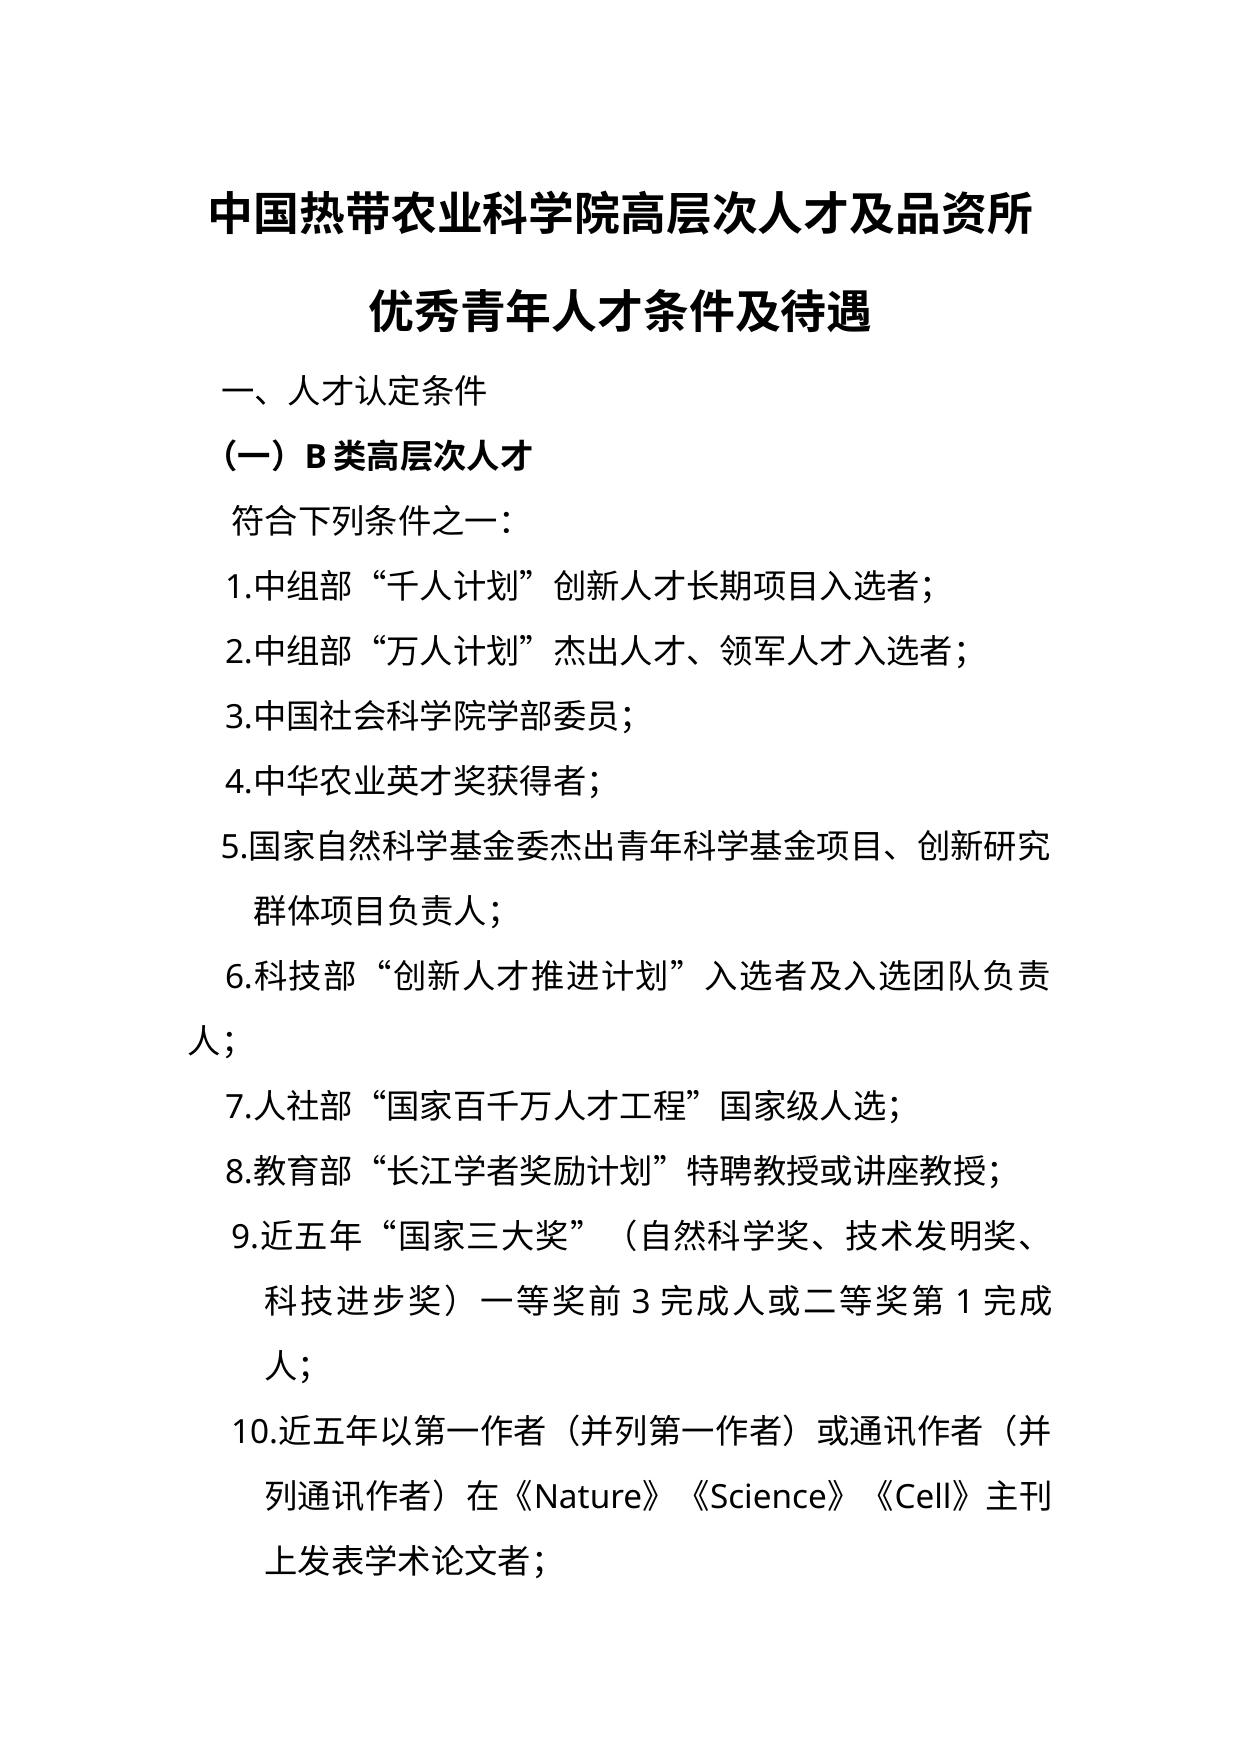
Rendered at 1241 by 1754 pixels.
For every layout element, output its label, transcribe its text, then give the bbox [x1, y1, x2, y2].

text 9.近五年“国家三大奖”（自然科学奖、技术发明奖、科技进步奖）一等奖前3完成人或二等奖第1完成人； [231, 1202, 1053, 1397]
text 8.教育部“长江学者奖励计划”特聘教授或讲座教授； [187, 1137, 1053, 1202]
text 3.中国社会科学院学部委员； [187, 682, 1053, 747]
text 10.近五年以第一作者（并列第一作者）或通讯作者（并列通讯作者）在《Nature》《Science》《Cell》主刊上发表学术论文者； [231, 1397, 1053, 1592]
text 符合下列条件之一： [231, 487, 1053, 552]
text 5.国家自然科学基金委杰出青年科学基金项目、创新研究群体项目负责人； [220, 812, 1053, 942]
text 2.中组部“万人计划”杰出人才、领军人才入选者； [187, 617, 1053, 682]
text 7.人社部“国家百千万人才工程”国家级人选； [187, 1072, 1053, 1137]
text 6.科技部“创新人才推进计划”入选者及入选团队负责人； [187, 942, 1053, 1072]
text 1.中组部“千人计划”创新人才长期项目入选者； [187, 552, 1053, 617]
text 4.中华农业英才奖获得者； [187, 747, 1053, 812]
text 中国热带农业科学院高层次人才及品资所优秀青年人才条件及待遇 [187, 162, 1053, 357]
text （一）B类高层次人才 [187, 422, 1053, 487]
text 一、人才认定条件 [187, 357, 1053, 422]
